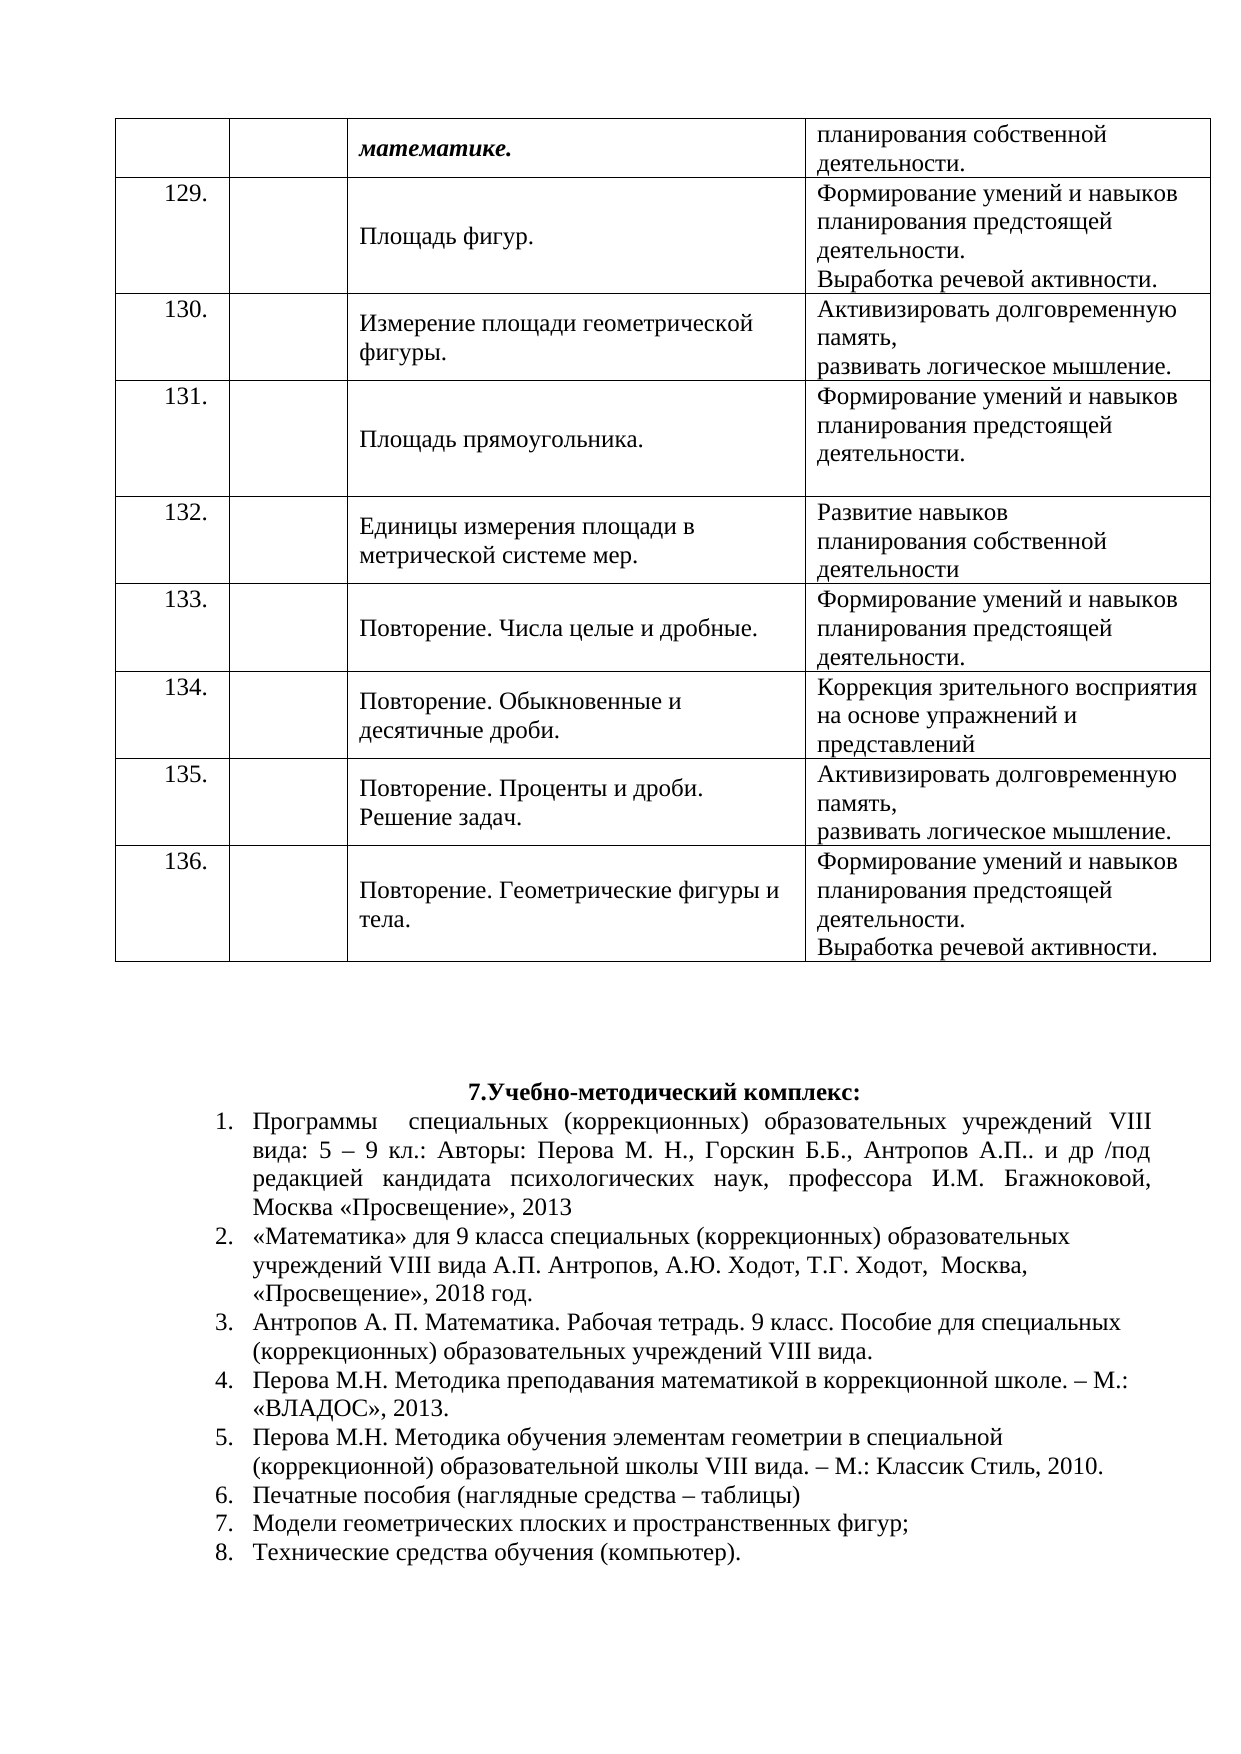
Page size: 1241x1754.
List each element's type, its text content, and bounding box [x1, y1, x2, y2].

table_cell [806, 178, 1210, 293]
table_cell [116, 584, 229, 671]
table_cell Активизировать долговременную память, развивать логическое мышление. [806, 759, 1210, 845]
table_cell [116, 497, 229, 583]
table_cell [230, 759, 347, 845]
list Модели геометрических плоских и пространственных фигур; [215, 1508, 1152, 1537]
table_cell Повторение. Обыкновенные и десятичные дроби. [348, 672, 805, 758]
table_cell Развитие навыков планирования собственной деятельности [806, 497, 1210, 583]
list Технические средства обучения (компьютер). [215, 1537, 1152, 1566]
table_cell [116, 294, 229, 380]
table_cell [116, 119, 229, 177]
list «Математика» для 9 класса специальных (коррекционных) образовательных учреждений VIII вида А.П. Антропов, А.Ю. Ходот, Т.Г. Ходот, Москва, «Просвещение», 2018 год. [215, 1221, 1152, 1307]
table_cell [116, 759, 229, 845]
list Перова М.Н. Методика обучения элементам геометрии в специальной (коррекционной) образовательной школы VIII вида. – М.: Классик Стиль, 2010. [215, 1422, 1152, 1480]
list Антропов А. П. Математика. Рабочая тетрадь. 9 класс. Пособие для специальных (коррекционных) образовательных учреждений VIII вида. [215, 1307, 1152, 1365]
table_cell [230, 381, 347, 496]
table_cell [230, 294, 347, 380]
table_cell [116, 178, 229, 293]
table_cell Повторение. Проценты и дроби. Решение задач. [348, 759, 805, 845]
list Программы специальных (коррекционных) образовательных учреждений VIII вида: 5 – 9 кл.: Авторы: Перова М. Н., Горскин Б.Б., Антропов А.П.. и др /под редакцией кандидата психологических наук, профессора И.М. Бгажноковой, Москва «Просвещение», 2013 [215, 1106, 1152, 1221]
table_cell [230, 497, 347, 583]
text 7.Учебно-методический комплекс: [177, 1077, 1152, 1106]
table_cell Площадь фигур. [348, 178, 805, 293]
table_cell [806, 119, 1210, 177]
table_cell [230, 846, 347, 961]
table_cell [230, 178, 347, 293]
table_cell Повторение. Числа целые и дробные. [348, 584, 805, 671]
table_cell Коррекция зрительного восприятия на основе упражнений и представлений [806, 672, 1210, 758]
table_cell Повторение. Геометрические фигуры и тела. [348, 846, 805, 961]
table_cell Формирование умений и навыков планирования предстоящей деятельности. [806, 381, 1210, 496]
table_cell [230, 584, 347, 671]
table_cell Формирование умений и навыков планирования предстоящей деятельности. [806, 584, 1210, 671]
table_cell Активизировать долговременную память, развивать логическое мышление. [806, 294, 1210, 380]
list Печатные пособия (наглядные средства – таблицы) [215, 1480, 1152, 1508]
table_cell [116, 381, 229, 496]
table_cell Формирование умений и навыков планирования предстоящей деятельности. Выработка речевой активности. [806, 846, 1210, 961]
table_cell Единицы измерения площади в метрической системе мер. [348, 497, 805, 583]
table_cell Измерение площади геометрической фигуры. [348, 294, 805, 380]
table_cell [116, 672, 229, 758]
table_cell [230, 119, 347, 177]
table_cell Площадь прямоугольника. [348, 381, 805, 496]
table_cell [230, 672, 347, 758]
table_cell [116, 846, 229, 961]
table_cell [348, 119, 805, 177]
list Перова М.Н. Методика преподавания математикой в коррекционной школе. – М.: «ВЛАДОС», 2013. [215, 1365, 1152, 1422]
